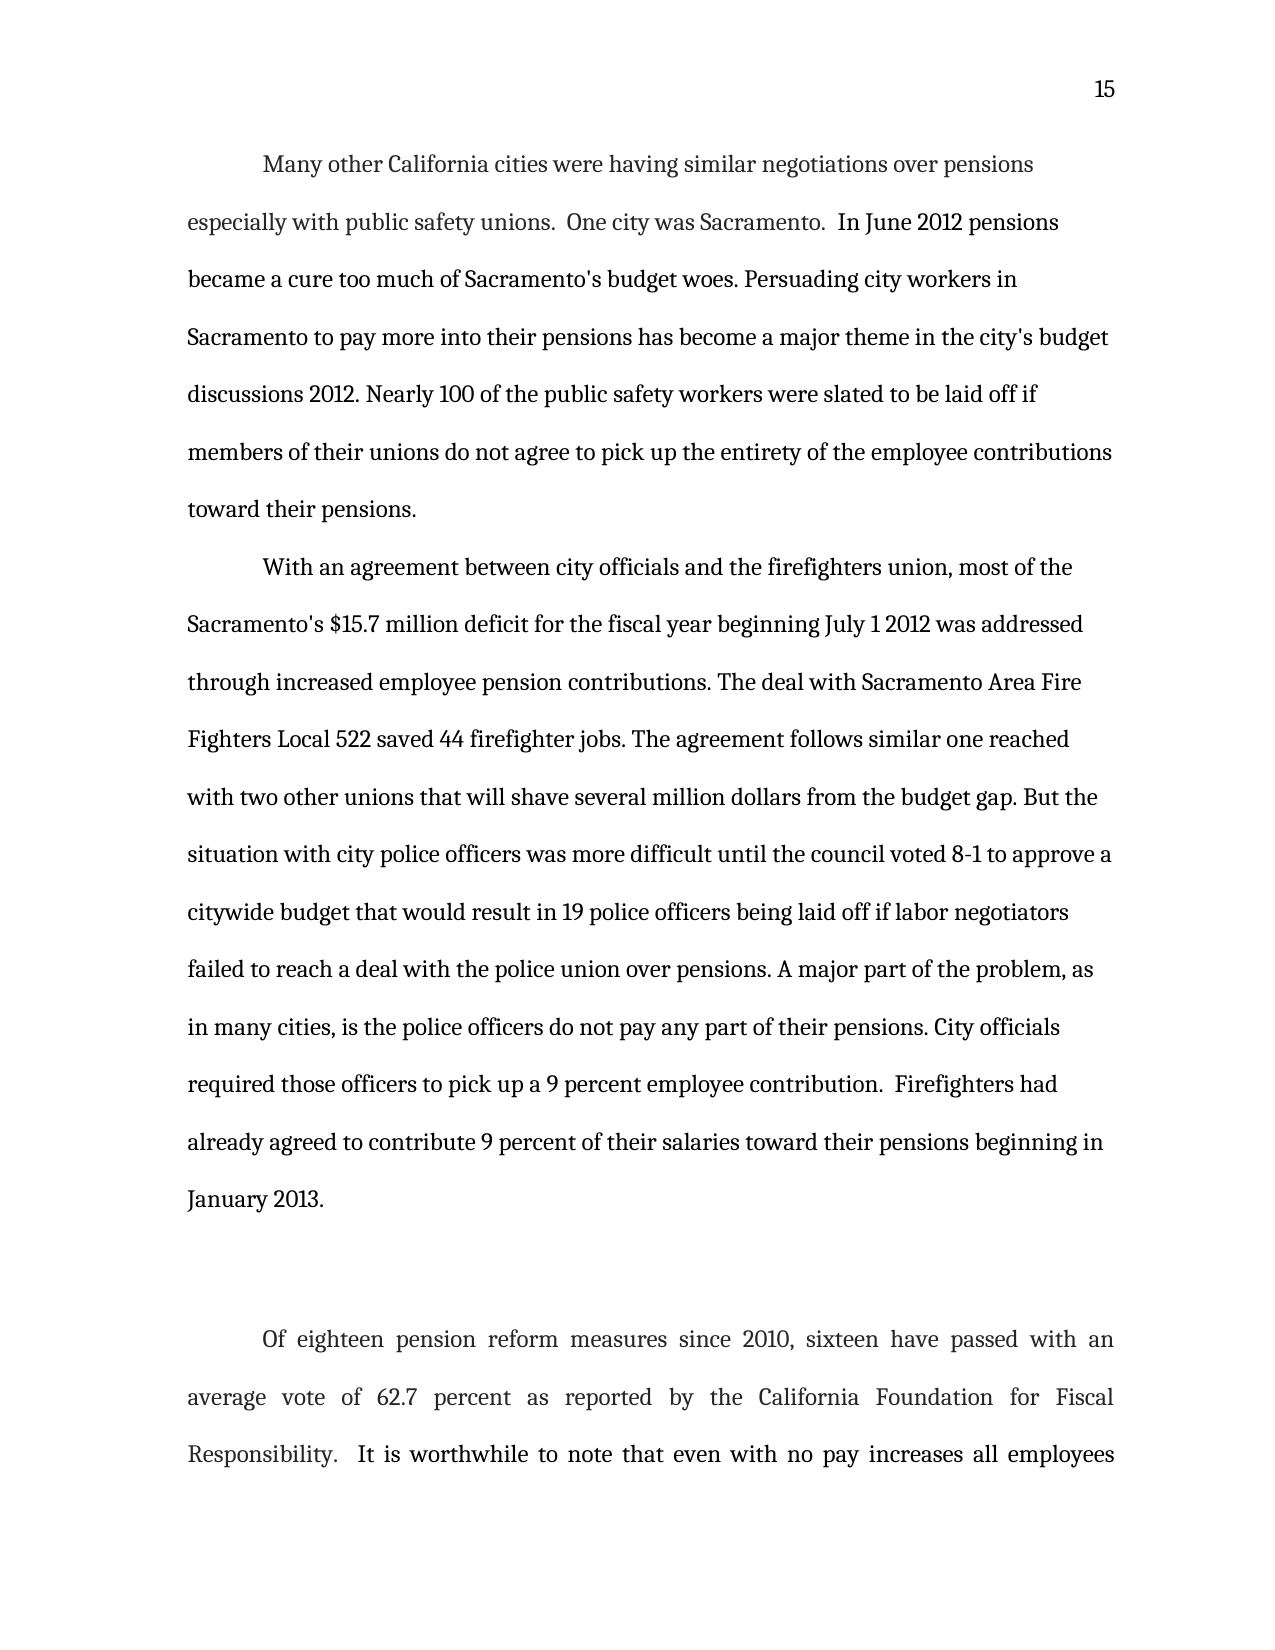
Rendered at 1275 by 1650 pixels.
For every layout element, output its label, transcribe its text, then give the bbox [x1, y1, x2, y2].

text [187, 1325, 1116, 1469]
text Many other California cities were having similar negotiations over pensions especially with public safety unions. One city was Sacramento. In June 2012 pensions became a cure too much of Sacramento's budget woes. Persuading city workers in Sacramento to pay more into their pensions has become a major theme in the city's budget discussions 2012. Nearly 100 of the public safety workers were slated to be laid off if members of their unions do not agree to pick up the entirety of the employee contributions toward their pensions. [187, 150, 1116, 524]
text With an agreement between city officials and the firefighters union, most of the Sacramento's $15.7 million deficit for the fiscal year beginning July 1 2012 was addressed through increased employee pension contributions. The deal with Sacramento Area Fire Fighters Local 522 saved 44 firefighter jobs. The agreement follows similar one reached with two other unions that will shave several million dollars from the budget gap. But the situation with city police officers was more difficult until the council voted 8-1 to approve a citywide budget that would result in 19 police officers being laid off if labor negotiators failed to reach a deal with the police union over pensions. A major part of the problem, as in many cities, is the police officers do not pay any part of their pensions. City officials required those officers to pick up a 9 percent employee contribution. Firefighters had already agreed to contribute 9 percent of their salaries toward their pensions beginning in January 2013. [187, 552, 1116, 1214]
